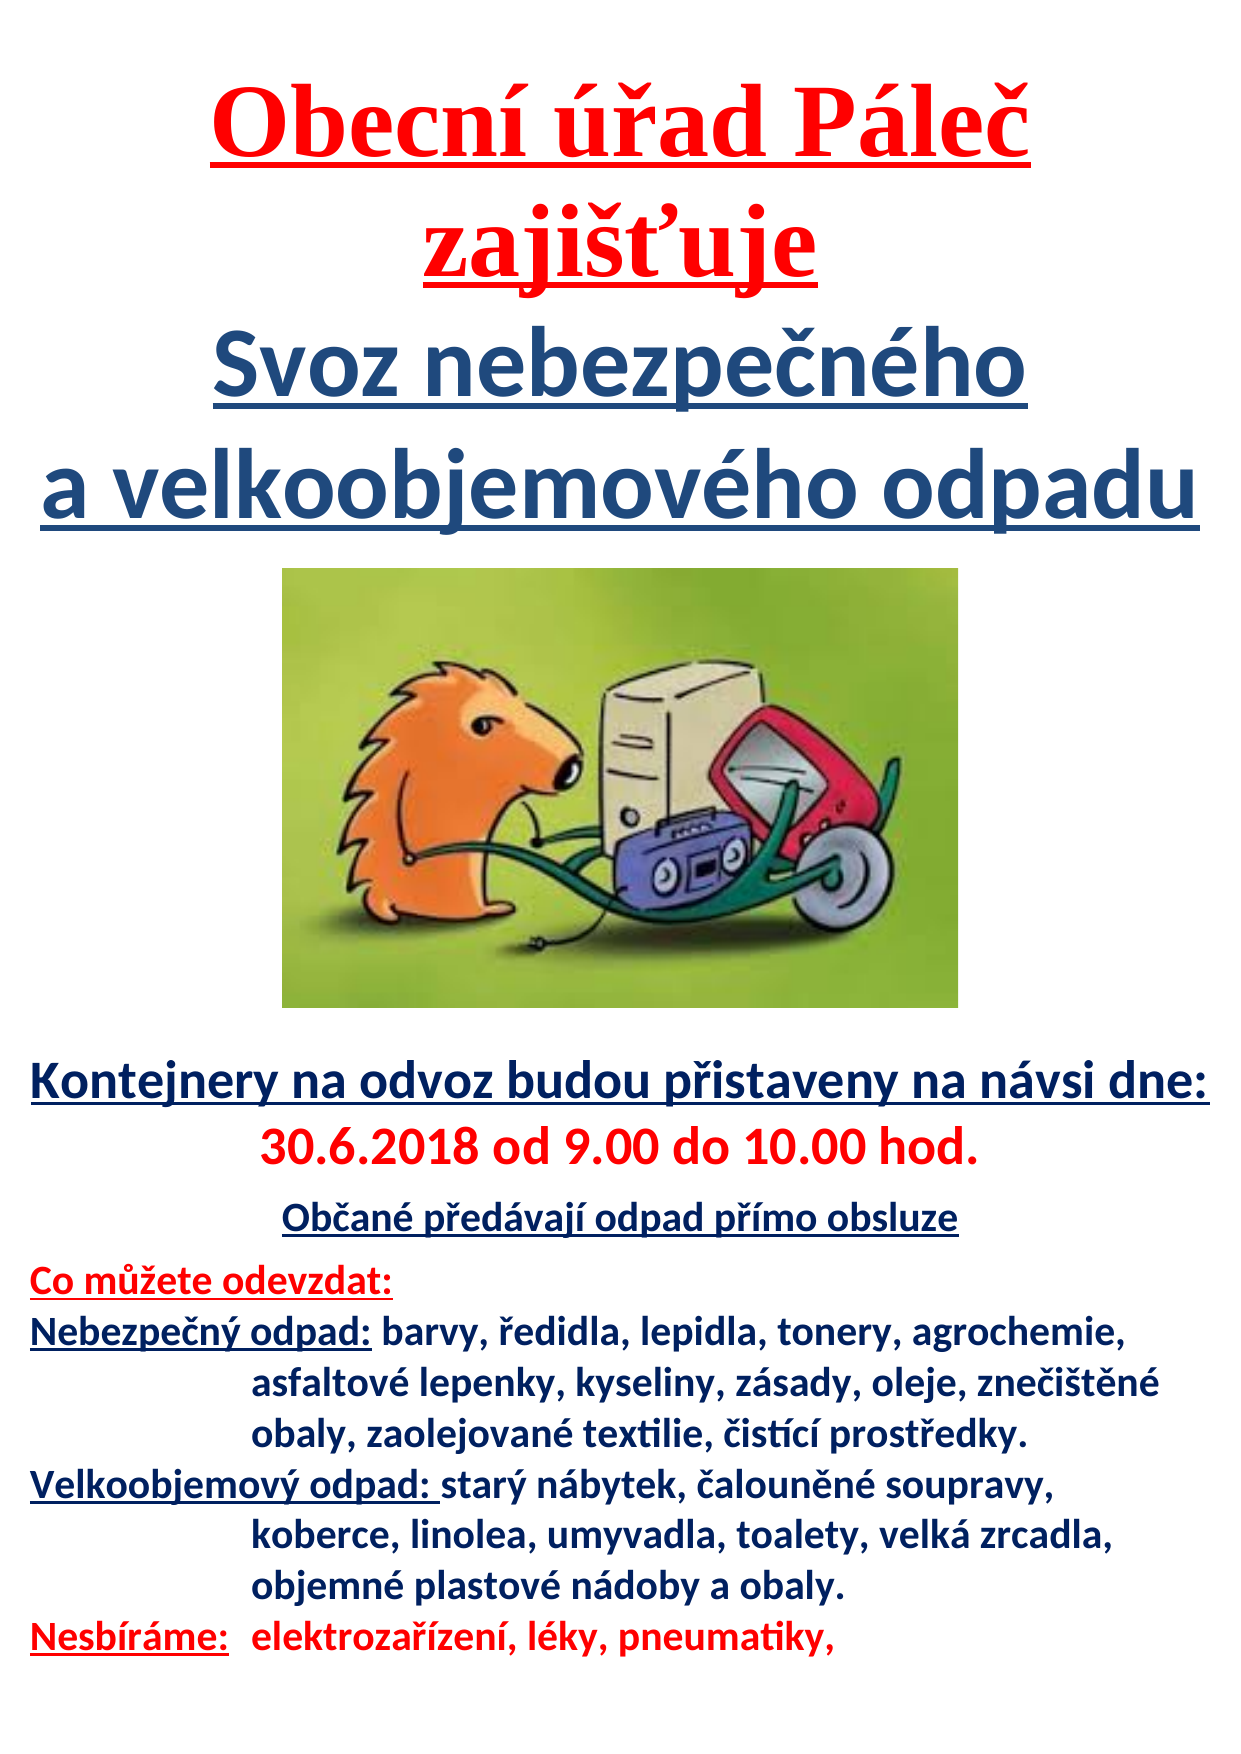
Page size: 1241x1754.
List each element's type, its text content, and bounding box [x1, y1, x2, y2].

text a velkoobjemového odpadu [29, 421, 1211, 543]
text Velkoobjemový odpad: starý nábytek, čalouněné soupravy, [29, 1458, 1211, 1508]
text Obecní úřad Páleč [29, 59, 1211, 179]
text koberce, linolea, umyvadla, toalety, velká zrcadla, objemné plastové nádoby a obaly. [251, 1508, 1211, 1610]
text Svoz nebezpečného [29, 299, 1211, 421]
text asfaltové lepenky, kyseliny, zásady, oleje, znečištěné obaly, zaolejované textilie, čistící prostředky. [251, 1356, 1211, 1458]
text Občané předávají odpad přímo obsluze [29, 1191, 1211, 1242]
text Co můžete odevzdat: [29, 1254, 1211, 1305]
text Kontejnery na odvoz budou přistaveny na návsi dne: 30.6.2018 od 9.00 do 10.00 hod. [29, 1046, 1211, 1178]
text Nebezpečný odpad: barvy, ředidla, lepidla, tonery, agrochemie, [29, 1305, 1211, 1356]
picture [282, 568, 959, 1008]
text Nesbíráme: elektrozařízení, léky, pneumatiky, [29, 1610, 1211, 1661]
text zajišťuje [29, 179, 1211, 299]
